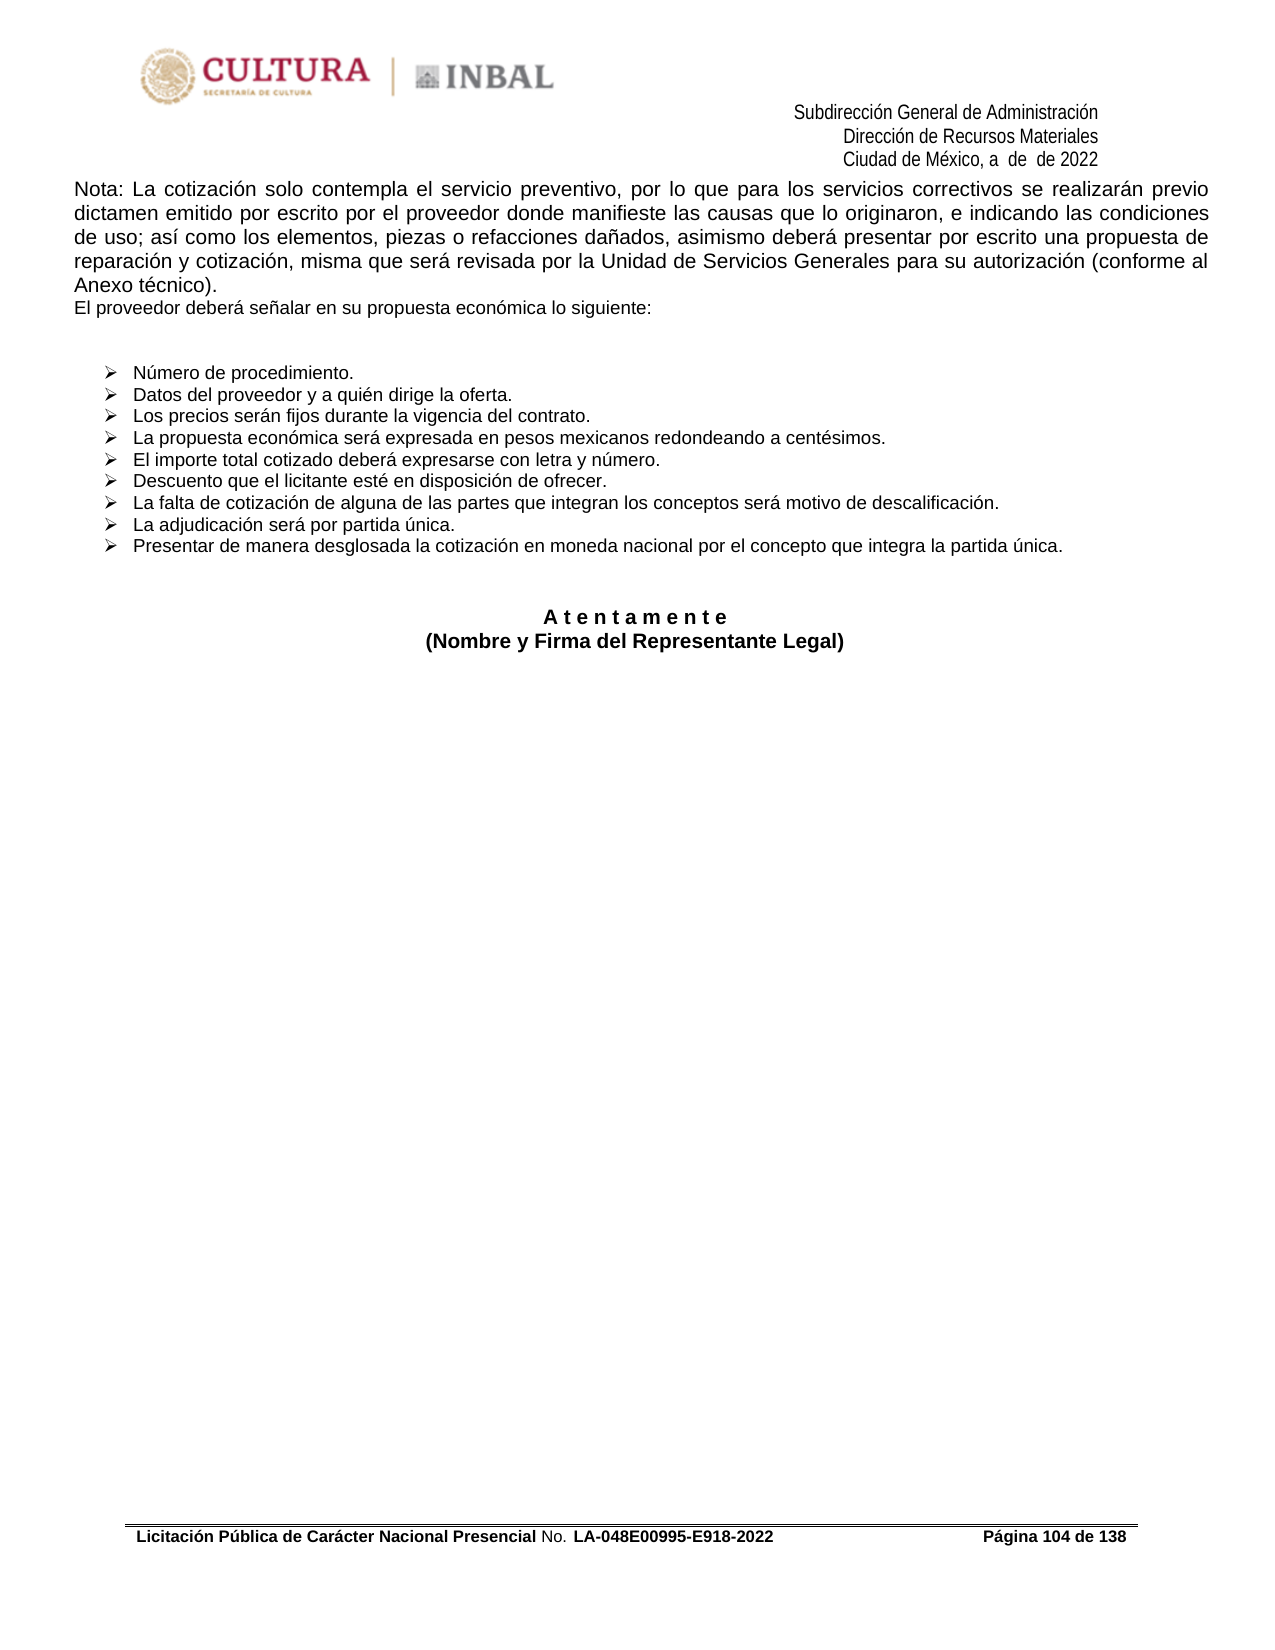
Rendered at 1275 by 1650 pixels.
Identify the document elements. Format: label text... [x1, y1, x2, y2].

list Número de procedimiento. [103, 362, 1131, 383]
list La falta de cotización de alguna de las partes que integran los conceptos será motivo de descalificación. [103, 492, 1131, 513]
list Descuento que el licitante esté en disposición de ofrecer. [103, 470, 1131, 492]
text El proveedor deberá señalar en su propuesta económica lo siguiente: [74, 297, 1137, 318]
text (Nombre y Firma del Representante Legal) [133, 628, 1137, 652]
text Nota: La cotización solo contempla el servicio preventivo, por lo que para los servicios correctivos se realizarán previo dictamen emitido por escrito por el proveedor donde manifieste las causas que lo originaron, e indicando las condiciones de uso; así como los elementos, piezas o refacciones dañados, asimismo deberá presentar por escrito una propuesta de reparación y cotización, misma que será revisada por la Unidad de Servicios Generales para su autorización (conforme al Anexo técnico). [74, 177, 1211, 297]
list Datos del proveedor y a quién dirige la oferta. [103, 383, 1131, 405]
list La propuesta económica será expresada en pesos mexicanos redondeando a centésimos. [103, 427, 1131, 448]
list La adjudicación será por partida única. [103, 513, 1131, 535]
list El importe total cotizado deberá expresarse con letra y número. [103, 448, 1131, 470]
picture [131, 35, 566, 117]
list Presentar de manera desglosada la cotización en moneda nacional por el concepto que integra la partida única. [103, 535, 1131, 557]
text A t e n t a m e n t e [133, 604, 1137, 628]
list Los precios serán fijos durante la vigencia del contrato. [103, 405, 1131, 427]
